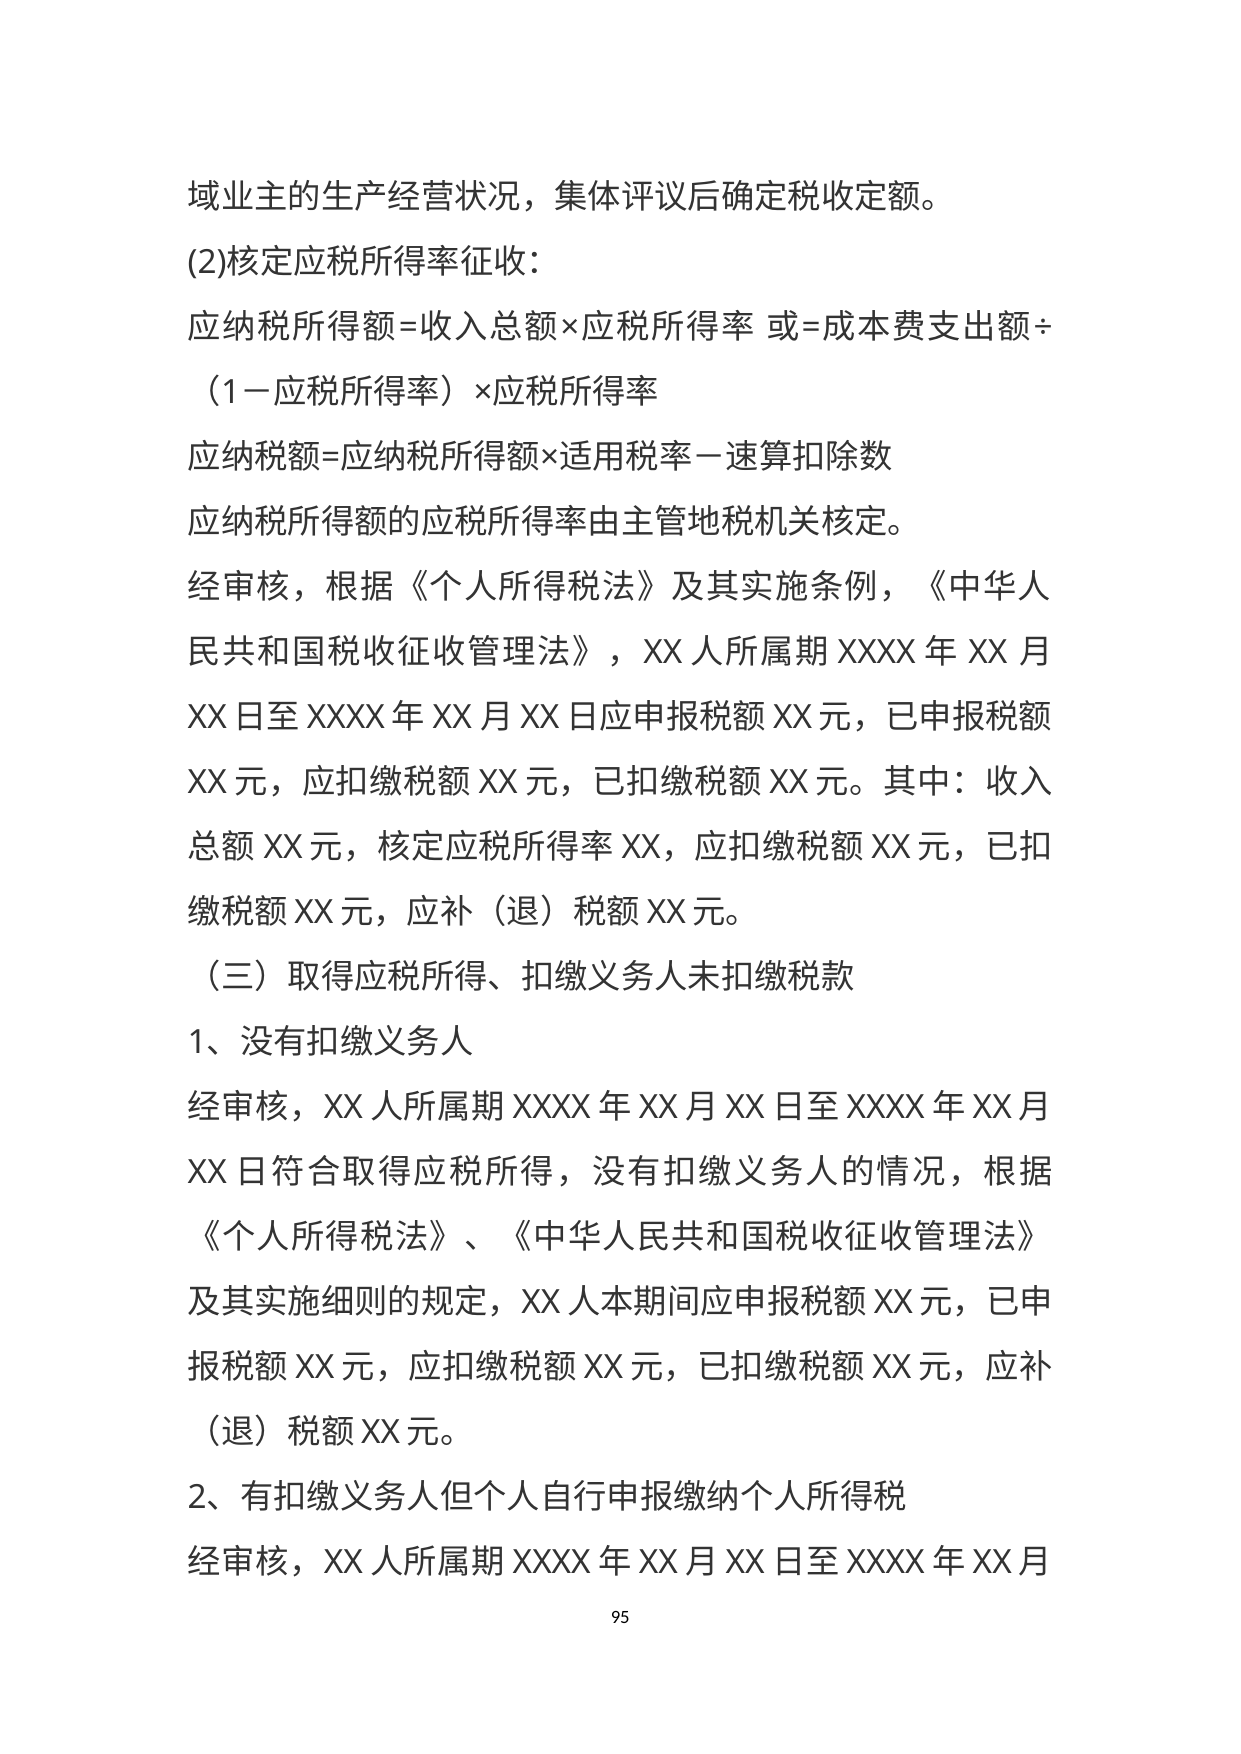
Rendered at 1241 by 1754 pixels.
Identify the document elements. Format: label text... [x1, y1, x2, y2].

text 应纳税所得额=收入总额×应税所得率 或=成本费支出额÷（1－应税所得率）×应税所得率 [187, 292, 1053, 422]
text 1、没有扣缴义务人 [187, 1007, 1053, 1072]
text （三）取得应税所得、扣缴义务人未扣缴税款 [187, 942, 1053, 1007]
text 应纳税额=应纳税所得额×适用税率－速算扣除数 [187, 422, 1053, 487]
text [187, 162, 1053, 227]
text (2)核定应税所得率征收： [187, 227, 1053, 292]
text 应纳税所得额的应税所得率由主管地税机关核定。 [187, 487, 1053, 552]
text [187, 1527, 1053, 1592]
text 经审核，根据《个人所得税法》及其实施条例，《中华人民共和国税收征收管理法》，XX人所属期XXXX年 XX 月XX日至XXXX年 XX 月XX日应申报税额XX元，已申报税额XX元，应扣缴税额XX元，已扣缴税额XX元。其中：收入总额 XX元，核定应税所得率XX，应扣缴税额XX元，已扣缴税额XX元，应补（退）税额XX元。 [187, 552, 1053, 942]
text 2、有扣缴义务人但个人自行申报缴纳个人所得税 [187, 1462, 1053, 1527]
text 经审核，XX人所属期XXXX年XX月XX日至XXXX年XX月XX日符合取得应税所得，没有扣缴义务人的情况，根据《个人所得税法》、《中华人民共和国税收征收管理法》及其实施细则的规定，XX人本期间应申报税额XX元，已申报税额XX元，应扣缴税额XX元，已扣缴税额XX元，应补（退）税额XX元。 [187, 1072, 1053, 1462]
